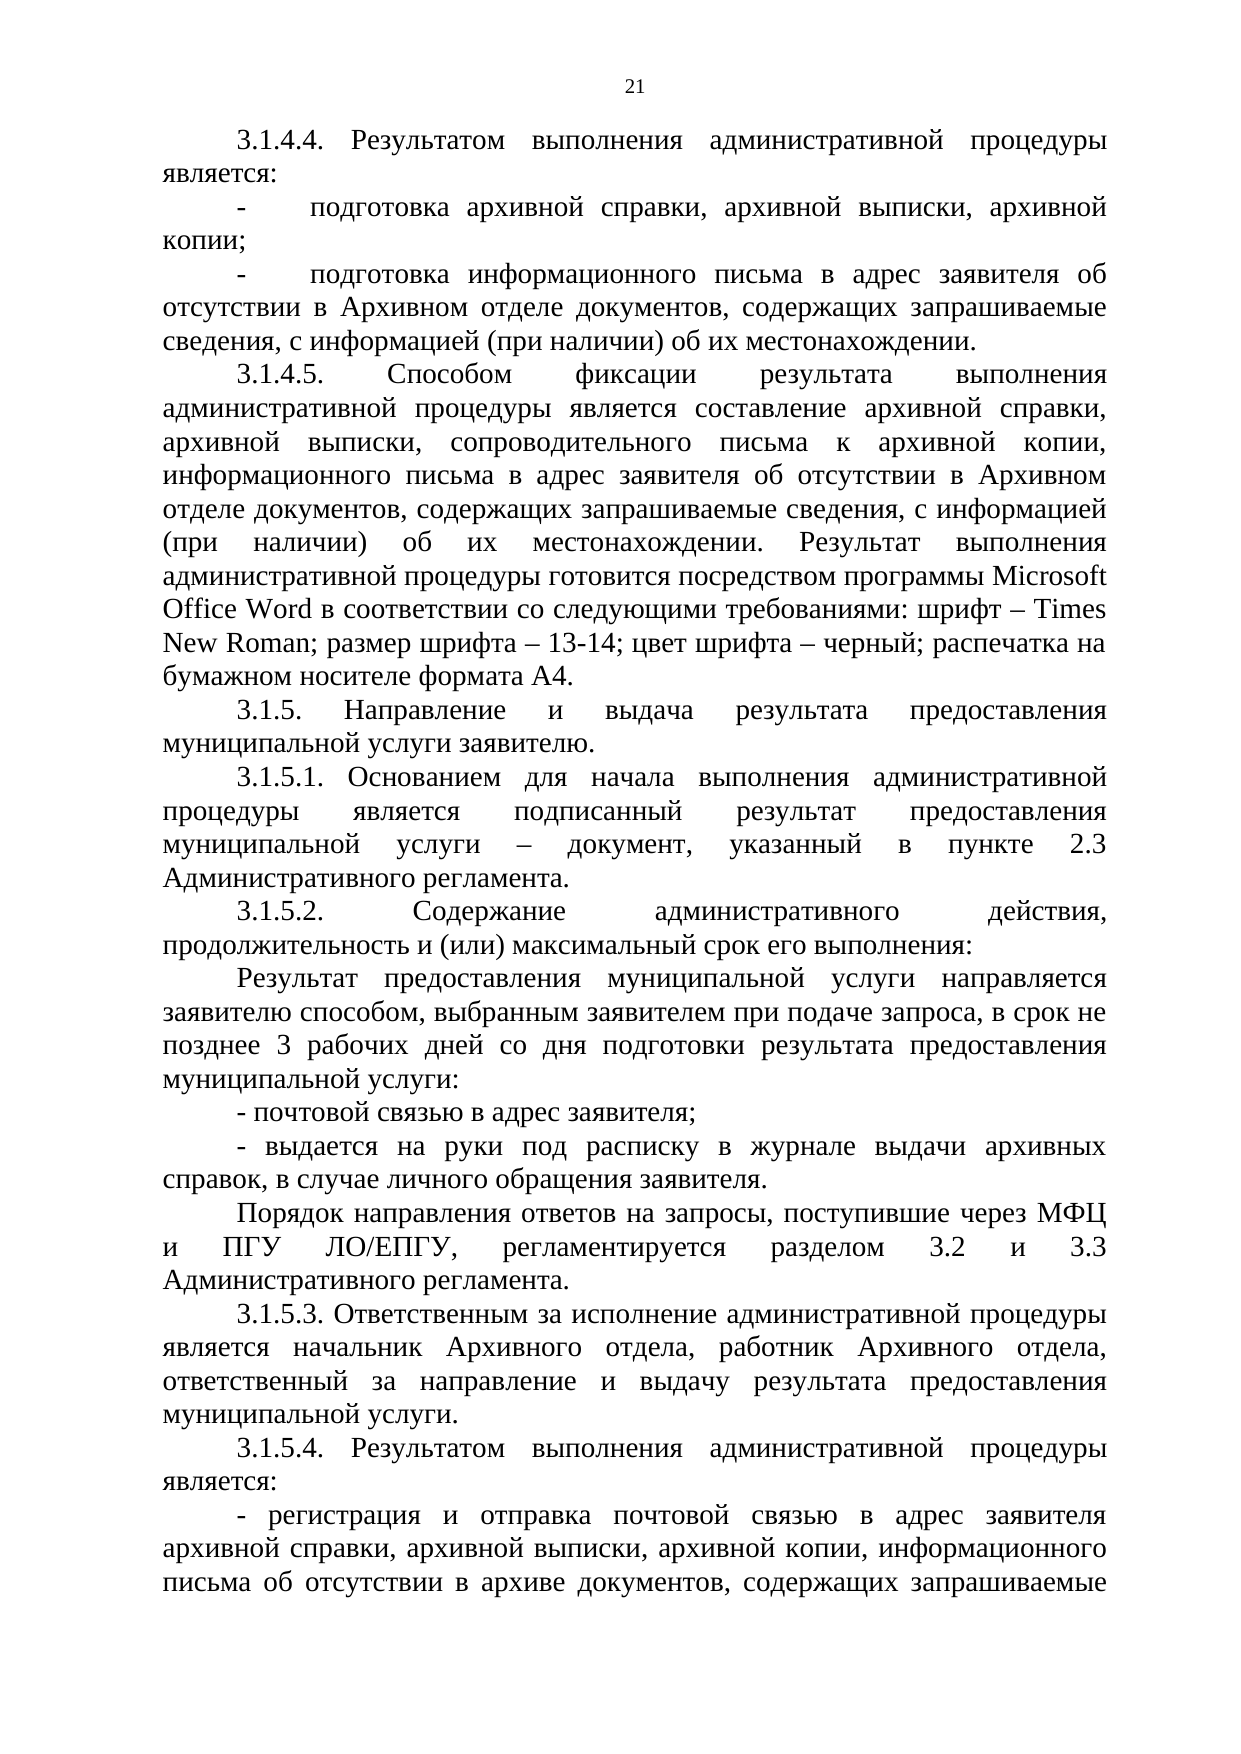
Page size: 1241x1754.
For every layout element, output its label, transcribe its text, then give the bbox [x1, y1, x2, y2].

text 3.1.5. Направление и выдача результата предоставления муниципальной услуги заявителю. [162, 692, 1107, 759]
text - почтовой связью в адрес заявителя; [162, 1094, 1107, 1128]
text 3.1.4.4. Результатом выполнения административной процедуры является: [162, 122, 1107, 189]
text 3.1.4.5. Способом фиксации результата выполнения административной процедуры является составление архивной справки, архивной выписки, сопроводительного письма к архивной копии, информационного письма в адрес заявителя об отсутствии в Архивном отделе документов, содержащих запрашиваемые сведения, с информацией (при наличии) об их местонахождении. Результат выполнения административной процедуры готовится посредством программы Microsoft Office Word в соответствии со следующими требованиями: шрифт – Times New Roman; размер шрифта – 13-14; цвет шрифта – черный; распечатка на бумажном носителе формата A4. [162, 357, 1107, 692]
text 3.1.5.4. Результатом выполнения административной процедуры является: [162, 1430, 1107, 1497]
text 3.1.5.2. Содержание административного действия, продолжительность и (или) максимальный срок его выполнения: [162, 893, 1107, 960]
text Результат предоставления муниципальной услуги направляется заявителю способом, выбранным заявителем при подаче запроса, в срок не позднее 3 рабочих дней со дня подготовки результата предоставления муниципальной услуги: [162, 960, 1107, 1094]
text 3.1.5.3. Ответственным за исполнение административной процедуры является начальник Архивного отдела, работник Архивного отдела, ответственный за направление и выдачу результата предоставления муниципальной услуги. [162, 1296, 1107, 1430]
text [162, 1497, 1107, 1598]
text 3.1.5.1. Основанием для начала выполнения административной процедуры является подписанный результат предоставления муниципальной услуги – документ, указанный в пункте 2.3 Административного регламента. [162, 759, 1107, 893]
text Порядок направления ответов на запросы, поступившие через МФЦ и ПГУ ЛО/ЕПГУ, регламентируется разделом 3.2 и 3.3 Административного регламента. [162, 1195, 1107, 1296]
text - подготовка архивной справки, архивной выписки, архивной копии; [162, 189, 1107, 256]
text - подготовка информационного письма в адрес заявителя об отсутствии в Архивном отделе документов, содержащих запрашиваемые сведения, с информацией (при наличии) об их местонахождении. [162, 256, 1107, 357]
text - выдается на руки под расписку в журнале выдачи архивных справок, в случае личного обращения заявителя. [162, 1128, 1107, 1195]
